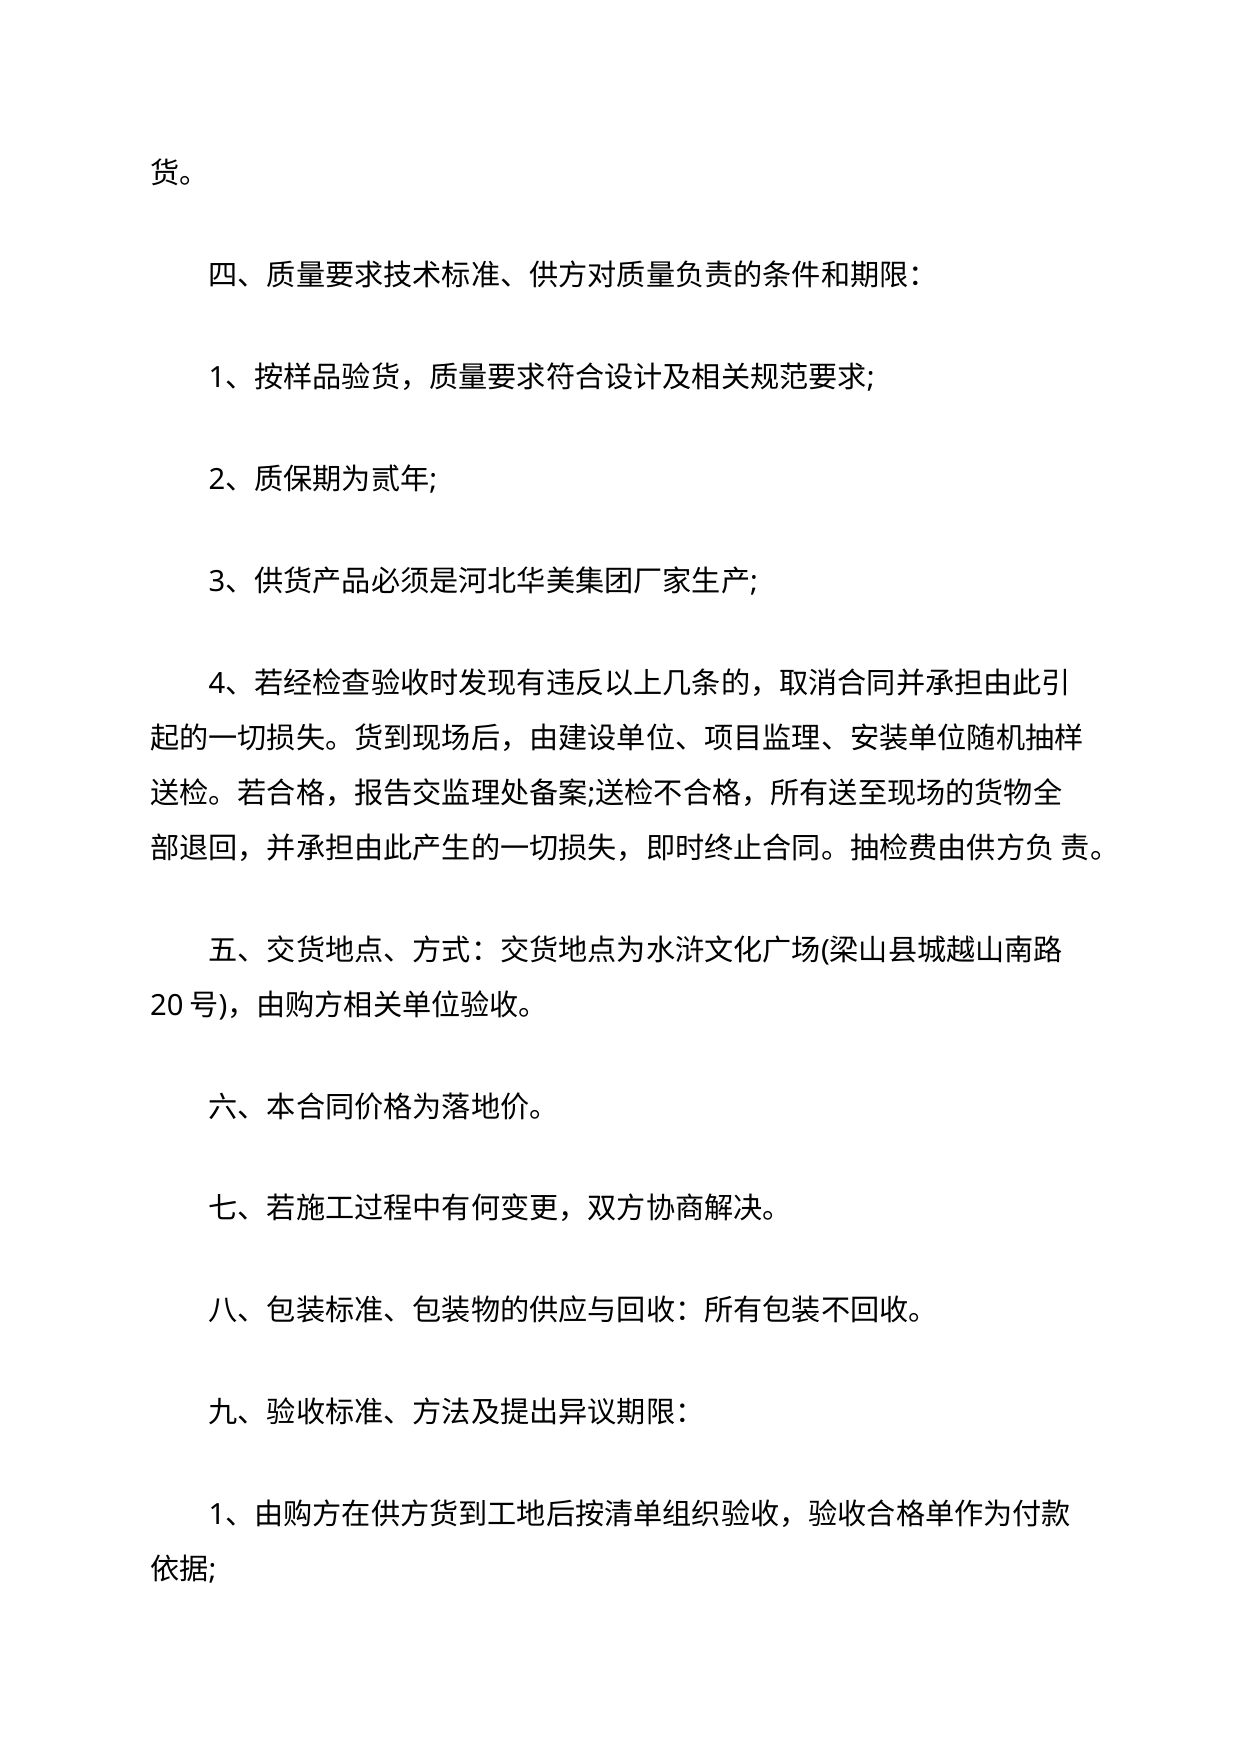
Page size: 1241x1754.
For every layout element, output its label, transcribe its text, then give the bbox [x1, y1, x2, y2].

text 1、由购方在供方货到工地后按清单组织验收，验收合格单作为付款依据; [150, 1490, 1090, 1588]
text 1、按样品验货，质量要求符合设计及相关规范要求; [150, 353, 1090, 396]
text 4、若经检查验收时发现有违反以上几条的，取消合同并承担由此引起的一切损失。货到现场后，由建设单位、项目监理、安装单位随机抽样送检。若合格，报告交监理处备案;送检不合格，所有送至现场的货物全部退回，并承担由此产生的一切损失，即时终止合同。抽检费由供方负 责。 [150, 659, 1090, 867]
text 3、供货产品必须是河北华美集团厂家生产; [150, 557, 1090, 600]
text 2、质保期为贰年; [150, 456, 1090, 498]
text 五、交货地点、方式：交货地点为水浒文化广场(梁山县城越山南路20号)，由购方相关单位验收。 [150, 926, 1090, 1023]
text 六、本合同价格为落地价。 [150, 1083, 1090, 1125]
text 九、验收标准、方法及提出异议期限： [150, 1388, 1090, 1431]
text 八、包装标准、包装物的供应与回收：所有包装不回收。 [150, 1287, 1090, 1329]
text 七、若施工过程中有何变更，双方协商解决。 [150, 1185, 1090, 1227]
text 四、质量要求技术标准、供方对质量负责的条件和期限： [150, 252, 1090, 294]
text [150, 150, 1090, 192]
